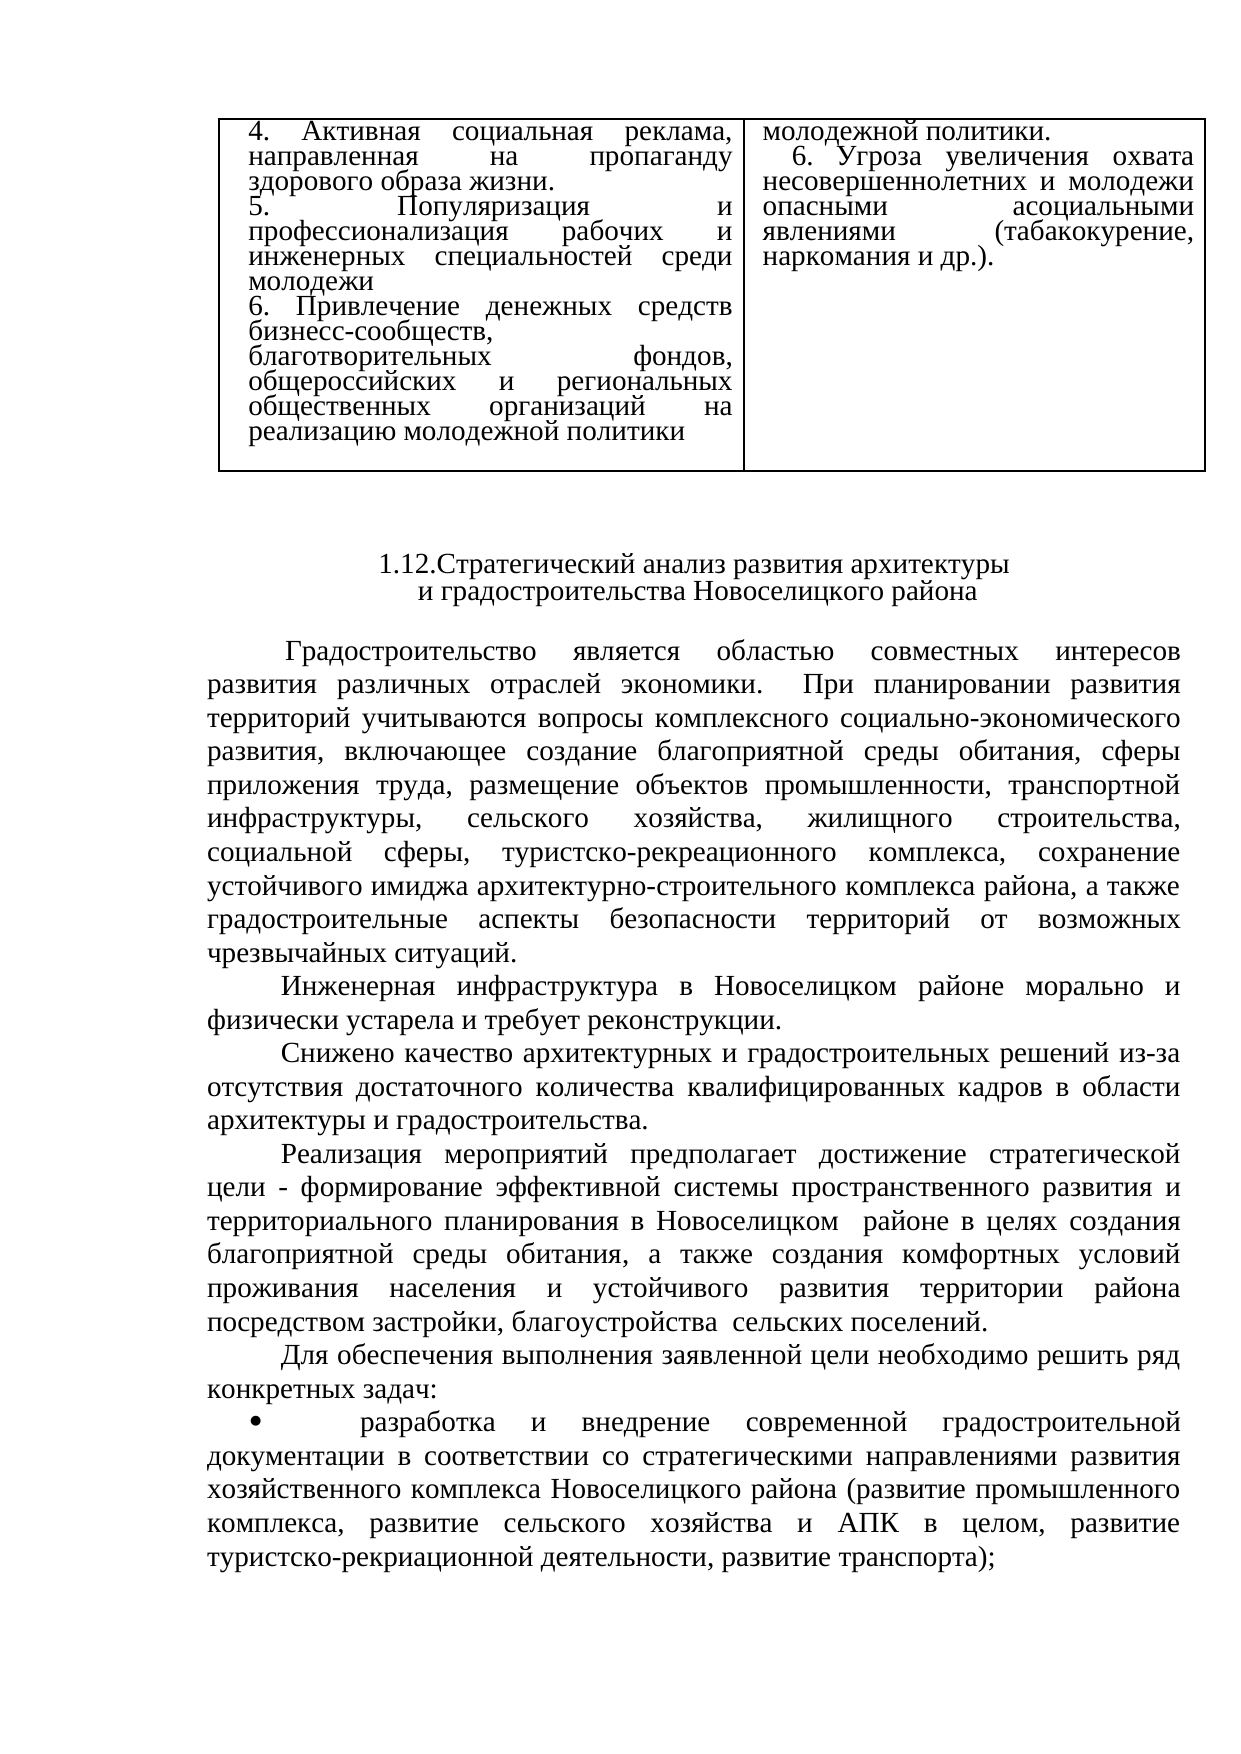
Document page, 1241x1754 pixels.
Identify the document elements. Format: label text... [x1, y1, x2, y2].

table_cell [220, 120, 743, 470]
text Для обеспечения выполнения заявленной цели необходимо решить ряд конкретных задач: [207, 1337, 1181, 1404]
text Инженерная инфраструктура в Новоселицком районе морально и физически устарела и требует реконструкции. [207, 968, 1181, 1035]
text 1.12.Стратегический анализ развития архитектуры [207, 553, 1181, 579]
list разработка и внедрение современной градостроительной документации в соответствии со стратегическими направлениями развития хозяйственного комплекса Новоселицкого района (развитие промышленного комплекса, развитие сельского хозяйства и АПК в целом, развитие туристско-рекриационной деятельности, развитие транспорта); [207, 1404, 1181, 1572]
text Снижено качество архитектурных и градостроительных решений из-за отсутствия достаточного количества квалифицированных кадров в области архитектуры и градостроительства. [207, 1035, 1181, 1136]
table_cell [745, 120, 1204, 470]
text Реализация мероприятий предполагает достижение стратегической цели - формирование эффективной системы пространственного развития и территориального планирования в Новоселицком районе в целях создания благоприятной среды обитания, а также создания комфортных условий проживания населения и устойчивого развития территории района посредством застройки, благоустройства сельских поселений. [207, 1136, 1181, 1337]
text Градостроительство является областью совместных интересов развития различных отраслей экономики. При планировании развития территорий учитываются вопросы комплексного социально-экономического развития, включающее создание благоприятной среды обитания, сферы приложения труда, размещение объектов промышленности, транспортной инфраструктуры, сельского хозяйства, жилищного строительства, социальной сферы, туристско-рекреационного комплекса, сохранение устойчивого имиджа архитектурно-строительного комплекса района, а также градостроительные аспекты безопасности территорий от возможных чрезвычайных ситуаций. [207, 633, 1181, 968]
text и градостроительства Новоселицкого района [207, 579, 1181, 606]
